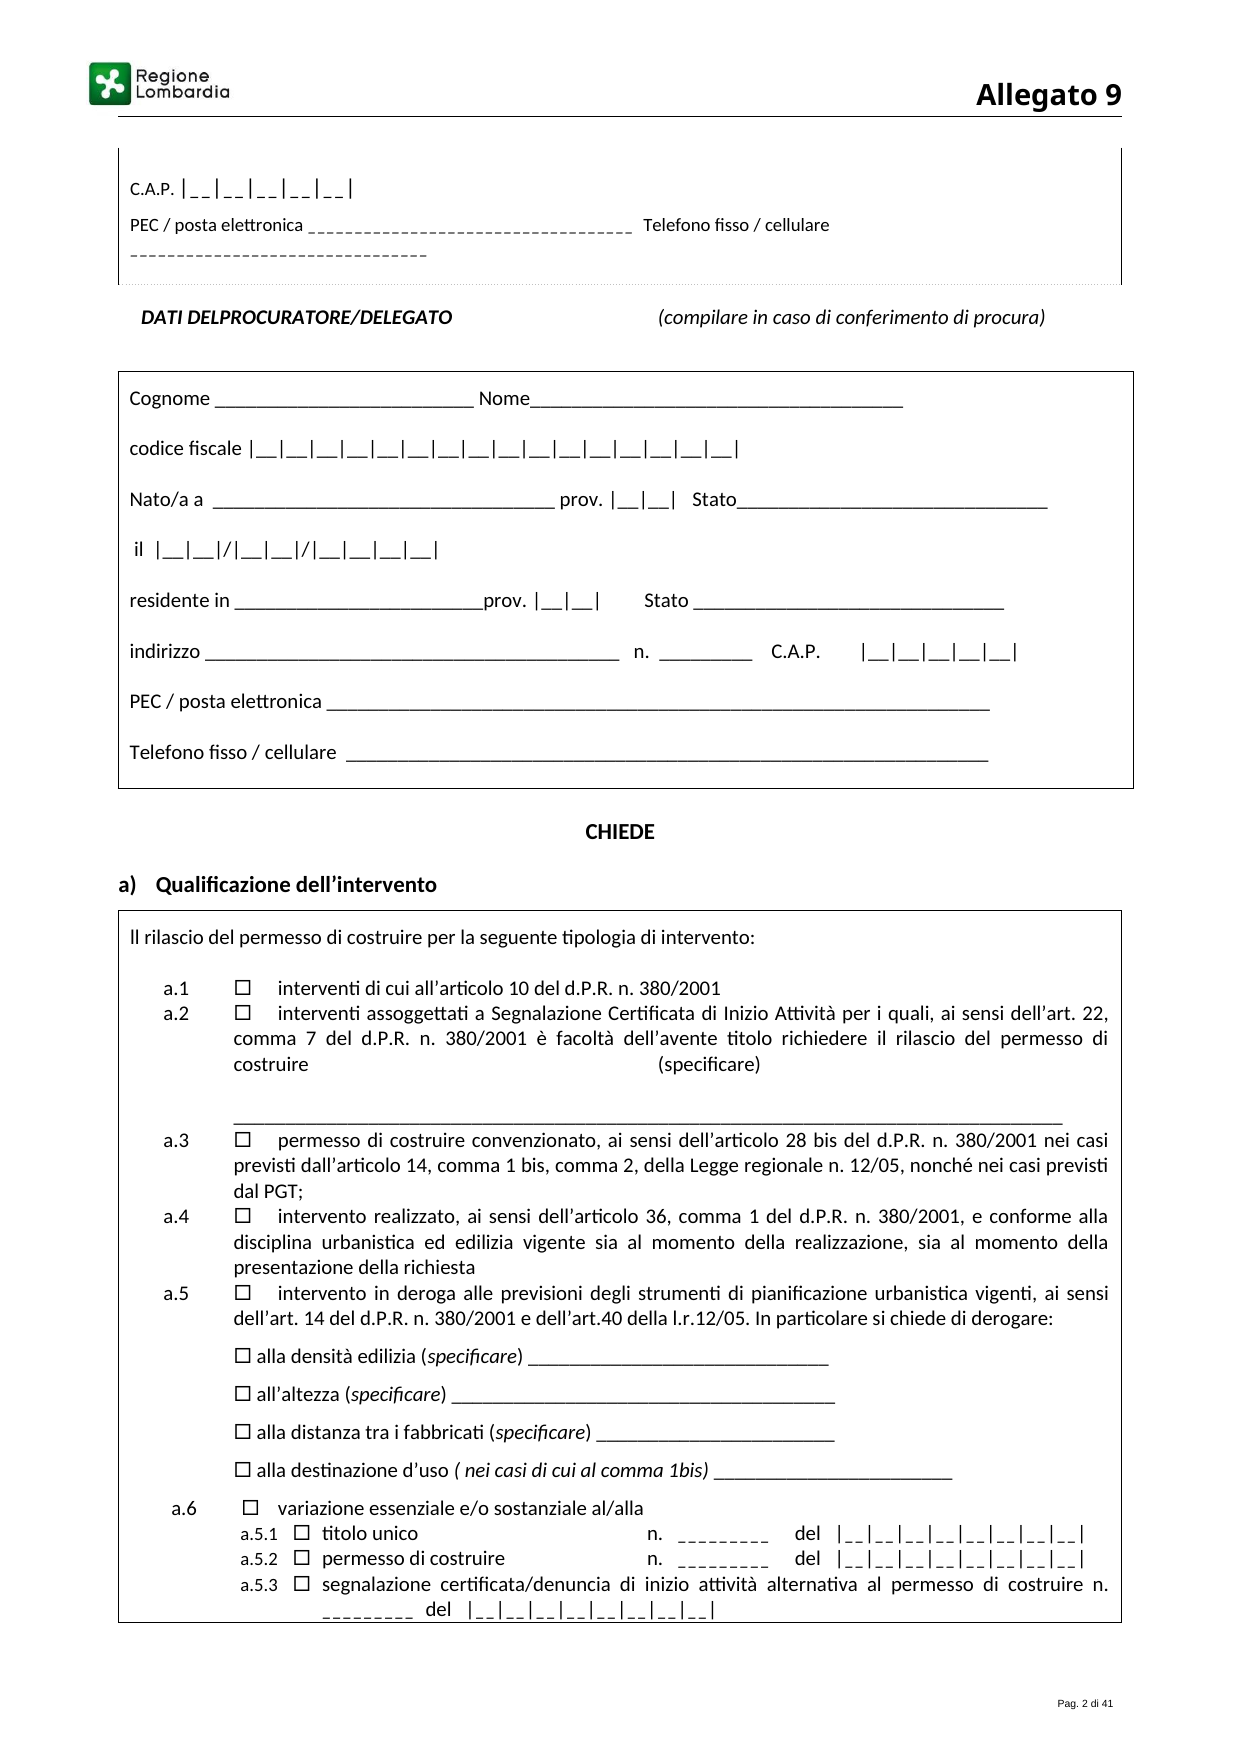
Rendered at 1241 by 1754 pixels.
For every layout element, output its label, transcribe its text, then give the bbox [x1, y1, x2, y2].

picture [75, 50, 242, 118]
text Qualificazione dell’intervento [118, 870, 1122, 898]
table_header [119, 911, 1121, 1622]
table_header Cognome _________________________ Nome____________________________________ codice fiscale |__|__|__|__|__|__|__|__|__|__|__|__|__|__|__|__| Nato/a a _________________________________ prov. |__|__| Stato______________________________ il |__|__|/|__|__|/|__|__|__|__| residente in ________________________prov. |__|__| Stato ______________________________ indirizzo ________________________________________ n. _________ C.A.P. |__|__|__|__|__| PEC / posta elettronica ________________________________________________________________ Telefono fisso / cellulare ______________________________________________________________ [119, 372, 1133, 788]
table_cell PEC / posta elettronica ___________________________________ Telefono fisso / cellulare ________________________________ [119, 213, 1121, 284]
table_cell DATI DELPROCURATORE/DELEGATO (compilare in caso di conferimento di procura) [130, 284, 1089, 348]
subtitle CHIEDE [118, 817, 1122, 845]
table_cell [119, 148, 1121, 213]
